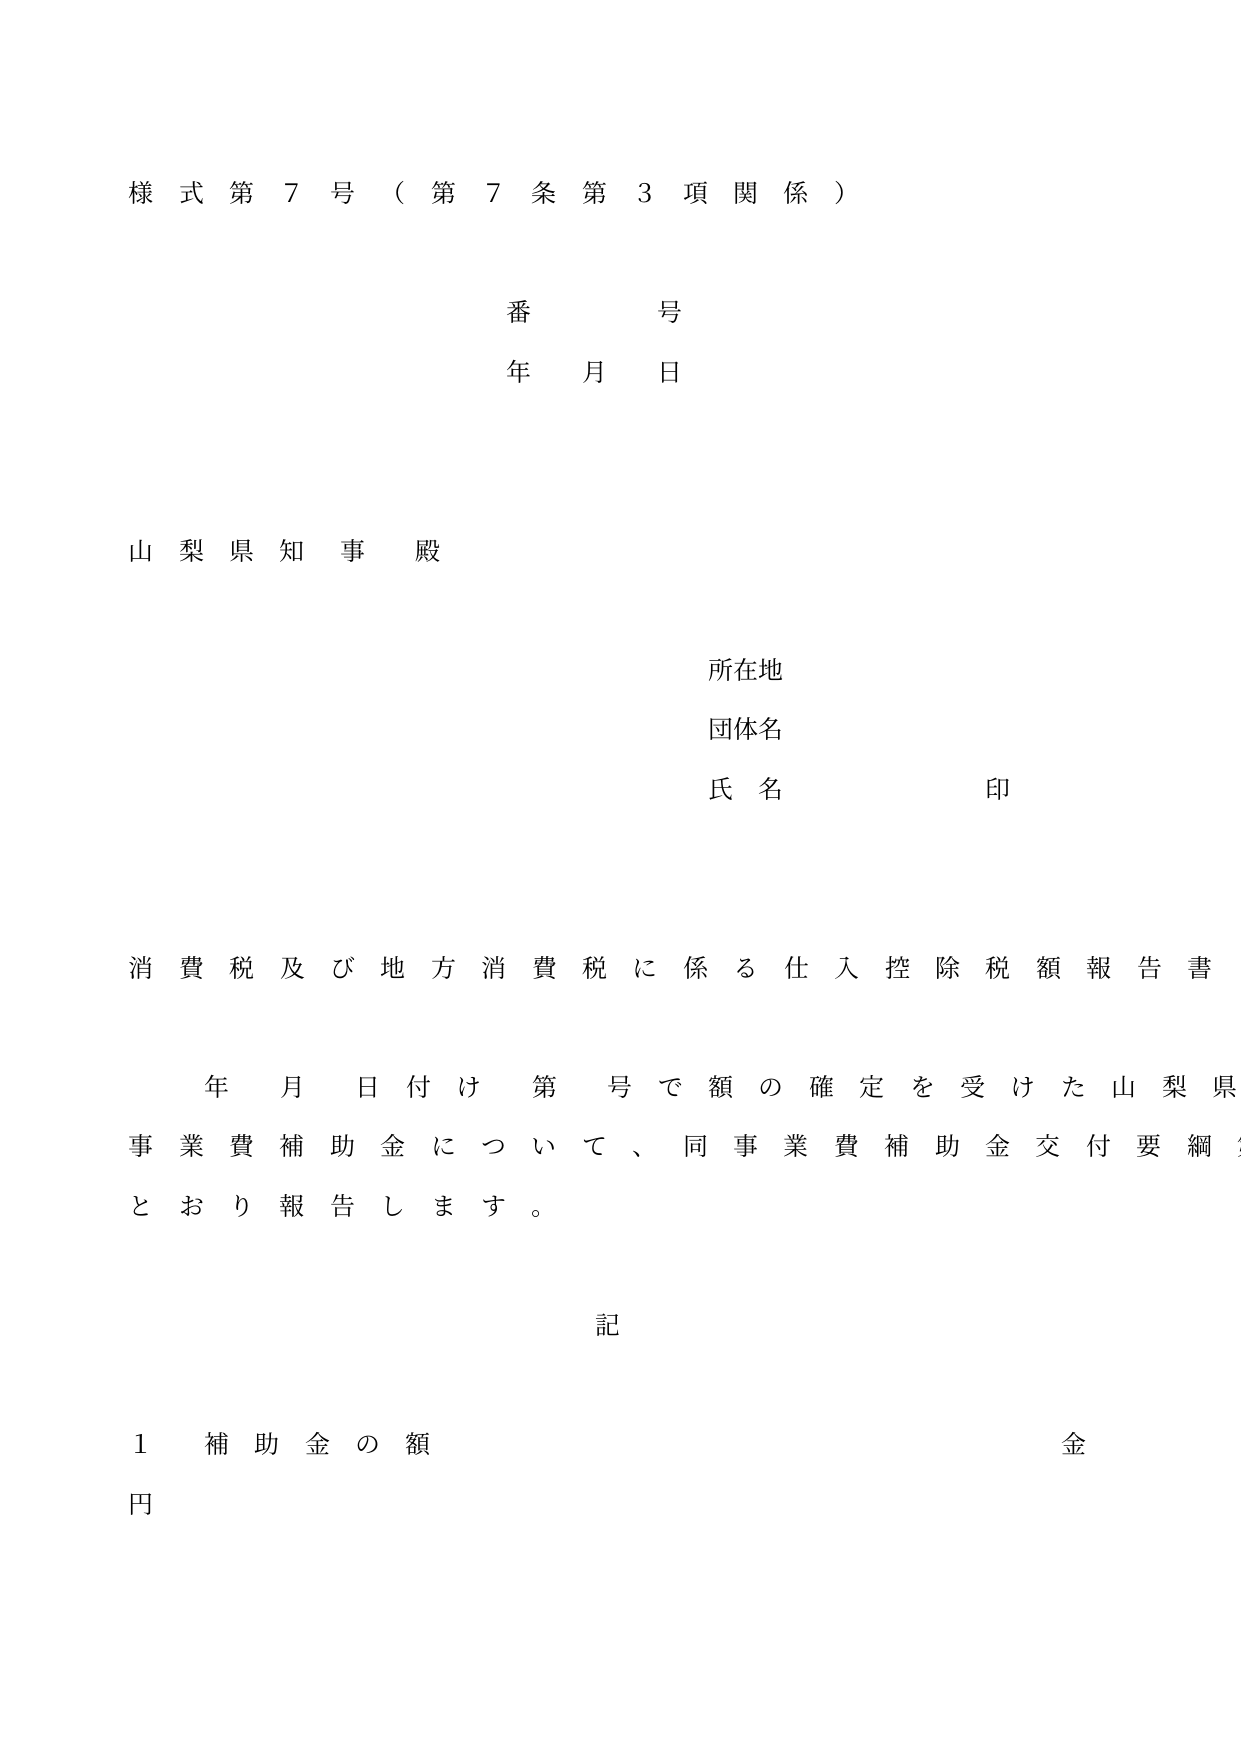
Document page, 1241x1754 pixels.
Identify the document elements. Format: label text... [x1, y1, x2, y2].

text 年 月 日付け 第 号で額の確定を受けた山梨県スマート林業推進トライアル事業費補助金について、同事業費補助金交付要綱第７条第３項の規定に基づき、下記のとおり報告します。 [128, 1056, 1112, 1234]
text 団体名 [128, 698, 1112, 758]
text 番 号 [128, 281, 1112, 341]
subtitle 記 [128, 1294, 1112, 1353]
text １ 補助金の額 金 円 [128, 1413, 1112, 1532]
text 消費税及び地方消費税に係る仕入控除税額報告書 [128, 936, 1112, 996]
text 氏 名 印 [128, 758, 1112, 817]
text 様式第７号（第７条第３項関係） [128, 162, 1112, 221]
text 年 月 日 [128, 341, 1112, 400]
text 山梨県知事 殿 [128, 519, 1112, 579]
text 所在地 [128, 638, 1112, 698]
